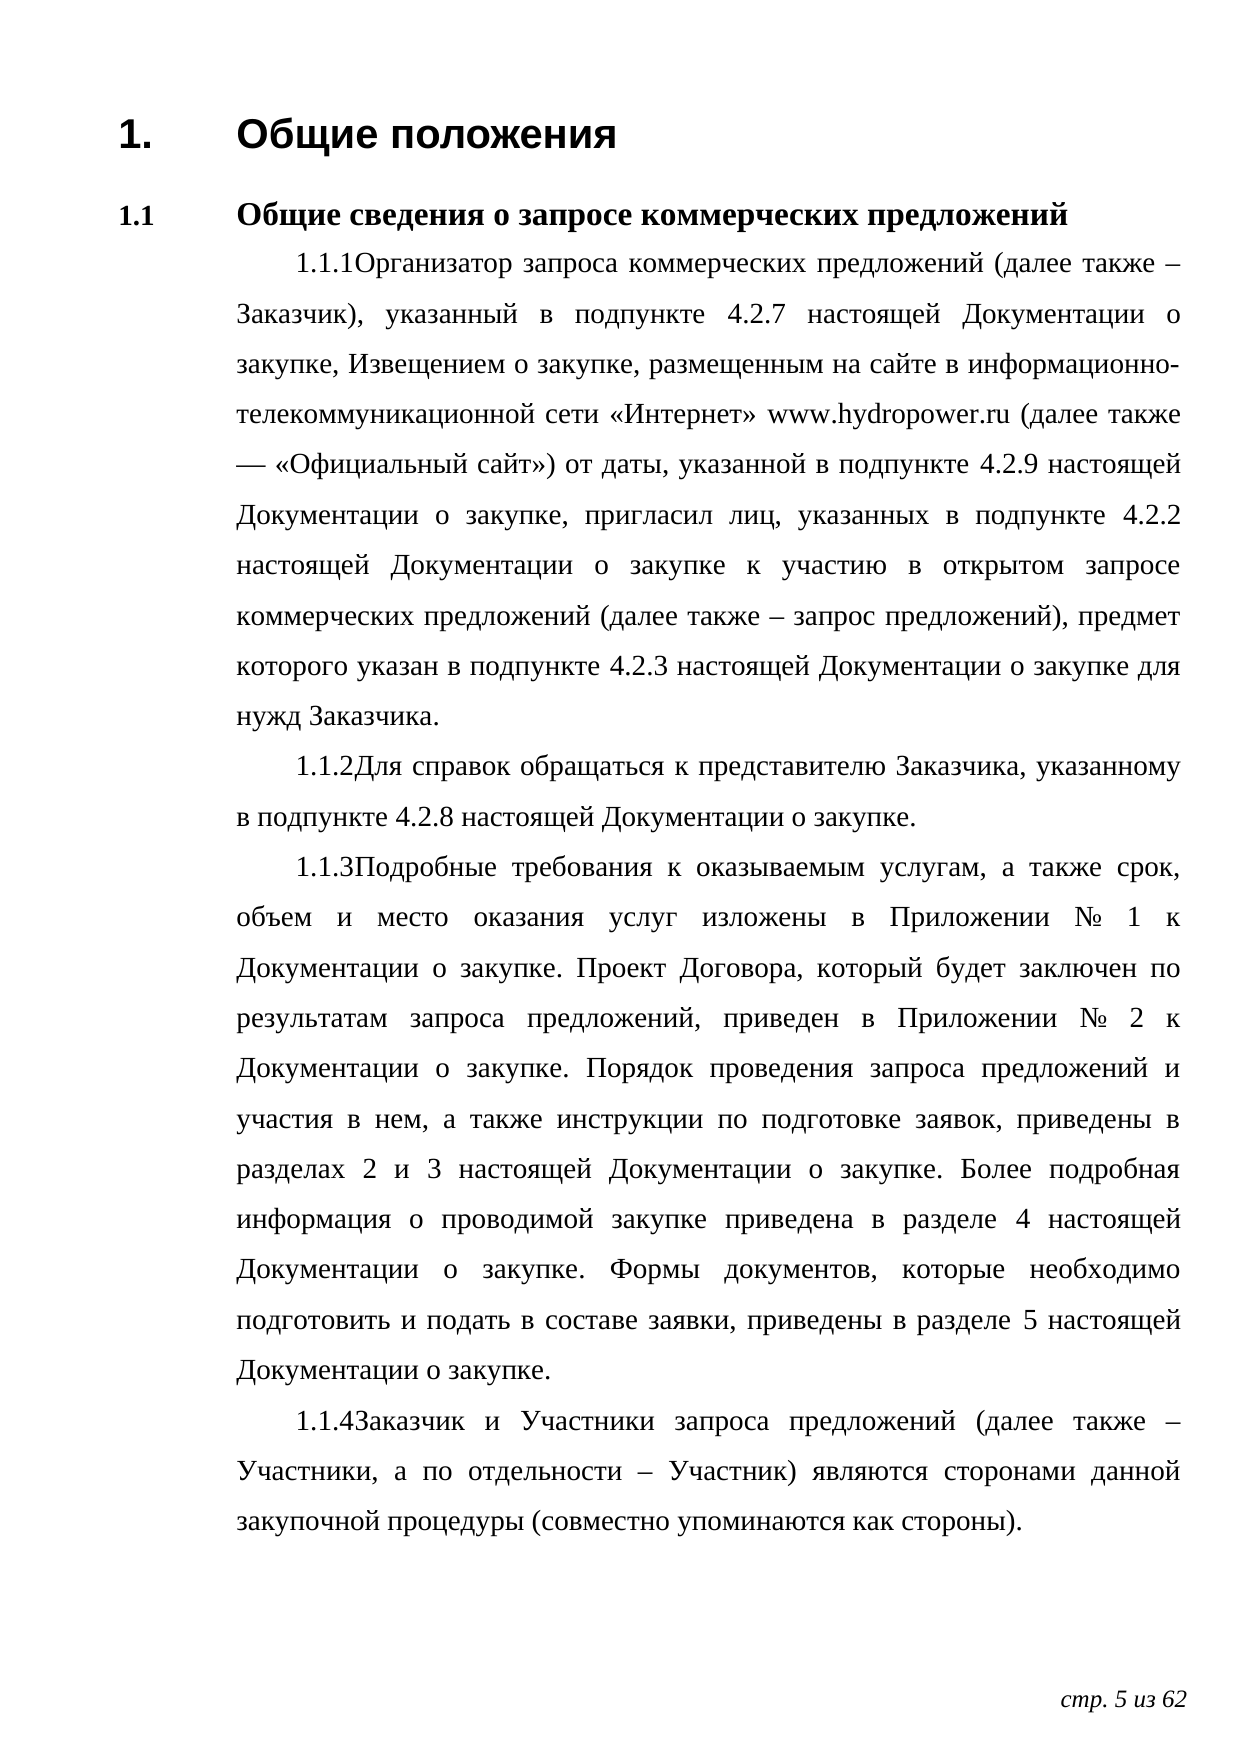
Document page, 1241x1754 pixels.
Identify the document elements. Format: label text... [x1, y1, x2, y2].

text Для справок обращаться к представителю Заказчика, указанному в подпункте 4.2.8 настоящей Документации о закупке. [236, 748, 1181, 832]
text Организатор запроса коммерческих предложений (далее также – Заказчик), указанный в подпункте 4.2.7 настоящей Документации о закупке, Извещением о закупке, размещенным на сайте в информационно-телекоммуникационной сети «Интернет» www.hydropower.ru (далее также — «Официальный сайт») от даты, указанной в подпункте 4.2.9 настоящей Документации о закупке, пригласил лиц, указанных в подпункте 4.2.2 настоящей Документации о закупке к участию в открытом запросе коммерческих предложений (далее также – запрос предложений), предмет которого указан в подпункте 4.2.3 настоящей Документации о закупке для нужд Заказчика. [236, 245, 1181, 732]
subtitle Общие положения [118, 109, 1181, 157]
text Подробные требования к оказываемым услугам, а также срок, объем и место оказания услуг изложены в Приложении № 1 к Документации о закупке. Проект Договора, который будет заключен по результатам запроса предложений, приведен в Приложении № 2 к Документации о закупке. Порядок проведения запроса предложений и участия в нем, а также инструкции по подготовке заявок, приведены в разделах 2 и 3 настоящей Документации о закупке. Более подробная информация о проводимой закупке приведена в разделе 4 настоящей Документации о закупке. Формы документов, которые необходимо подготовить и подать в составе заявки, приведены в разделе 5 настоящей Документации о закупке. [236, 849, 1181, 1386]
subtitle Общие сведения о запросе коммерческих предложений [118, 194, 1181, 233]
text Заказчик и Участники запроса предложений (далее также – Участники, а по отдельности – Участник) являются сторонами данной закупочной процедуры (совместно упоминаются как стороны). [236, 1403, 1181, 1537]
